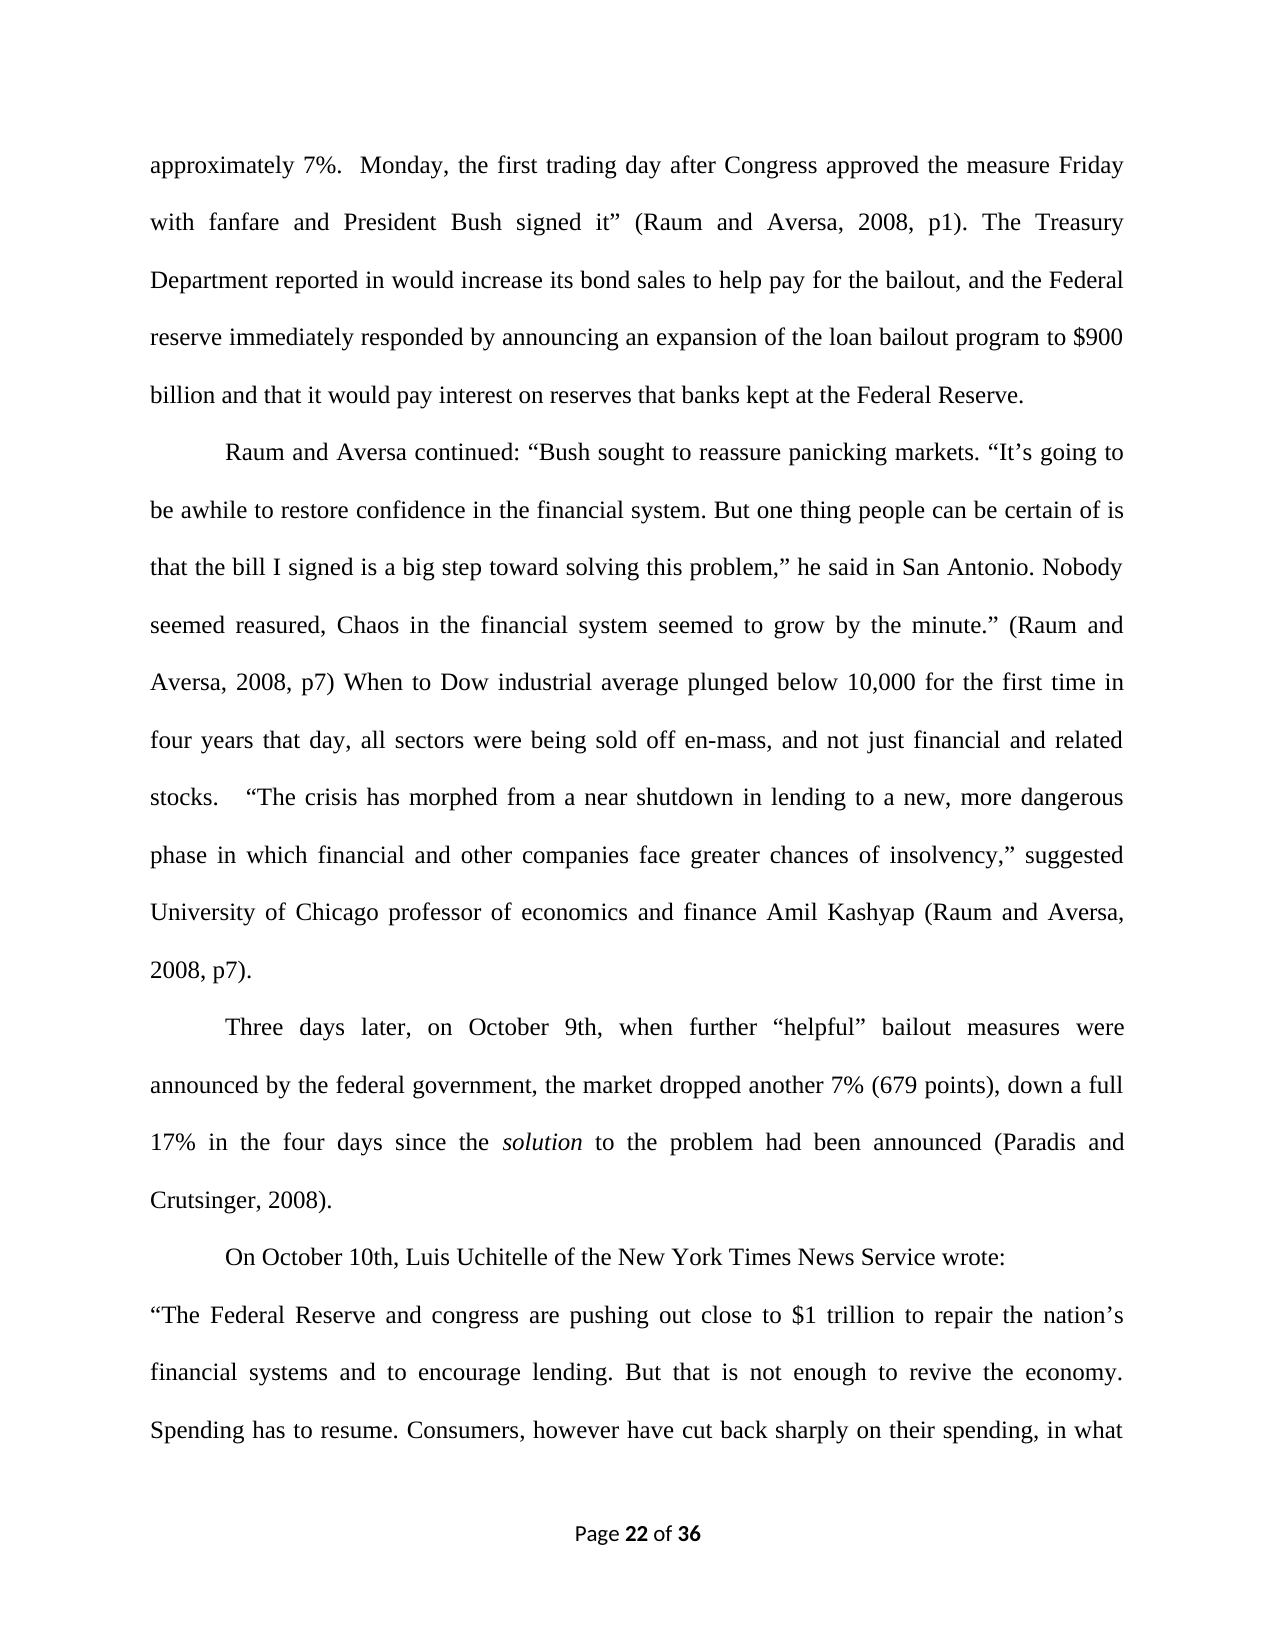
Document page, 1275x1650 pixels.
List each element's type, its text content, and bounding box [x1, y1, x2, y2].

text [150, 1300, 1125, 1444]
text Three days later, on October 9th, when further “helpful” bailout measures were announced by the federal government, the market dropped another 7% (679 points), down a full 17% in the four days since the solution to the problem had been announced (Paradis and Crutsinger, 2008). [150, 1012, 1125, 1214]
text On October 10th, Luis Uchitelle of the New York Times News Service wrote: [150, 1242, 1125, 1271]
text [150, 150, 1125, 409]
text Raum and Aversa continued: “Bush sought to reassure panicking markets. “It’s going to be awhile to restore confidence in the financial system. But one thing people can be certain of is that the bill I signed is a big step toward solving this problem,” he said in San Antonio. Nobody seemed reasured, Chaos in the financial system seemed to grow by the minute.” (Raum and Aversa, 2008, p7) When to Dow industrial average plunged below 10,000 for the first time in four years that day, all sectors were being sold off en-mass, and not just financial and related stocks. “The crisis has morphed from a near shutdown in lending to a new, more dangerous phase in which financial and other companies face greater chances of insolvency,” suggested University of Chicago professor of economics and finance Amil Kashyap (Raum and Aversa, 2008, p7). [150, 437, 1125, 984]
